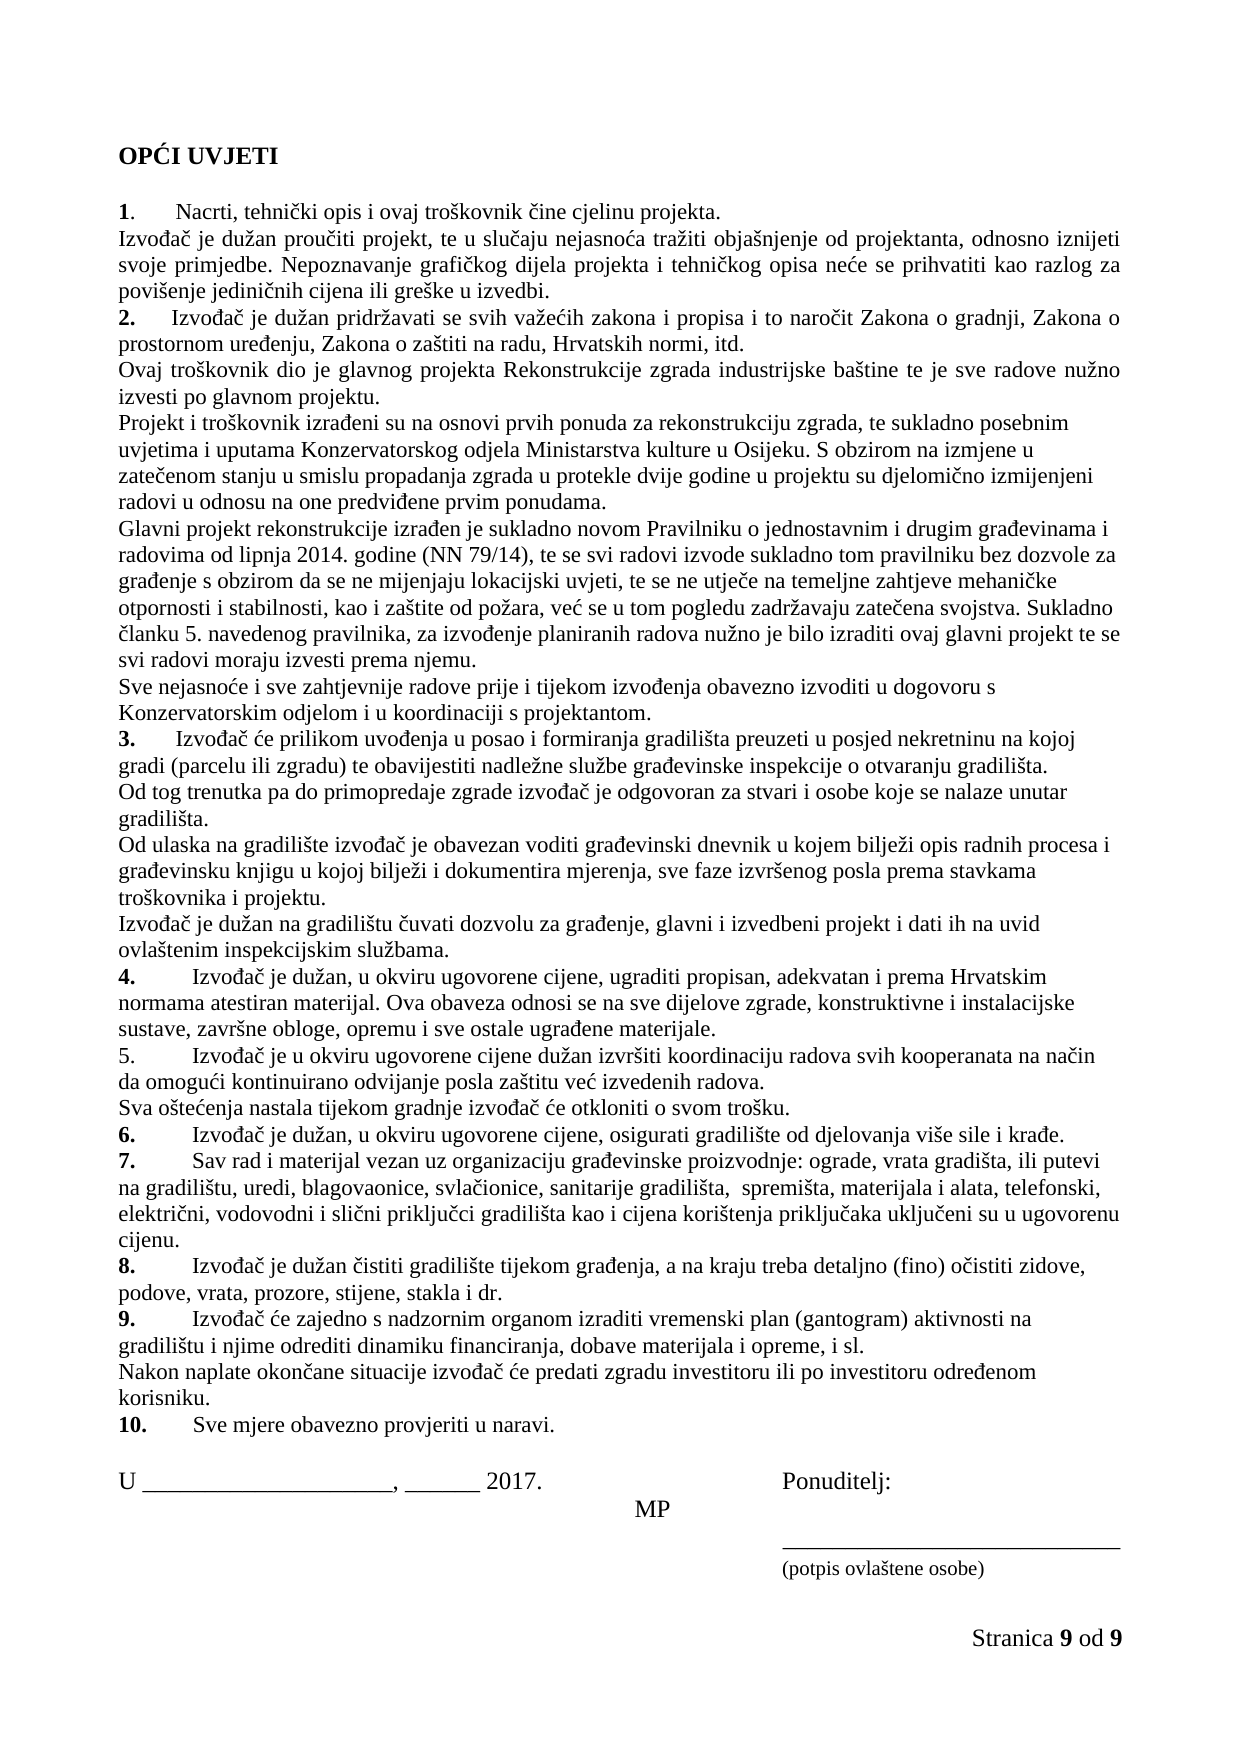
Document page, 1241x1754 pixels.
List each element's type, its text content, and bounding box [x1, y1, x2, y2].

text 2. Izvođač je dužan pridržavati se svih važećih zakona i propisa i to naročit Zakona o gradnji, Zakona o prostornom uređenju, Zakona o zaštiti na radu, Hrvatskih normi, itd. [118, 304, 1122, 357]
text 8. Izvođač je dužan čistiti gradilište tijekom građenja, a na kraju treba detaljno (fino) očistiti zidove, podove, vrata, prozore, stijene, stakla i dr. [118, 1253, 1122, 1305]
text Projekt i troškovnik izrađeni su na osnovi prvih ponuda za rekonstrukciju zgrada, te sukladno posebnim uvjetima i uputama Konzervatorskog odjela Ministarstva kulture u Osijeku. S obzirom na izmjene u zatečenom stanju u smislu propadanja zgrada u protekle dvije godine u projektu su djelomično izmijenjeni radovi u odnosu na one predviđene prvim ponudama. [118, 409, 1122, 515]
text MP [118, 1494, 1122, 1523]
text Sva oštećenja nastala tijekom gradnje izvođač će otkloniti o svom trošku. [118, 1094, 1122, 1121]
text 4. Izvođač je dužan, u okviru ugovorene cijene, ugraditi propisan, adekvatan i prema Hrvatskim normama atestiran materijal. Ova obaveza odnosi se na sve dijelove zgrade, konstruktivne i instalacijske sustave, završne obloge, opremu i sve ostale ugrađene materijale. [118, 963, 1122, 1042]
text 9. Izvođač će zajedno s nadzornim organom izraditi vremenski plan (gantogram) aktivnosti na gradilištu i njime odrediti dinamiku financiranja, dobave materijala i opreme, i sl. [118, 1305, 1122, 1358]
text OPĆI UVJETI [118, 141, 1122, 170]
text Izvođač je dužan na gradilištu čuvati dozvolu za građenje, glavni i izvedbeni projekt i dati ih na uvid ovlaštenim inspekcijskim službama. [118, 910, 1122, 963]
text 1. Nacrti, tehnički opis i ovaj troškovnik čine cjelinu projekta. [118, 198, 1122, 225]
text 3. Izvođač će prilikom uvođenja u posao i formiranja gradilišta preuzeti u posjed nekretninu na kojoj gradi (parcelu ili zgradu) te obavijestiti nadležne službe građevinske inspekcije o otvaranju gradilišta. [118, 726, 1122, 778]
text Od ulaska na gradilište izvođač je obavezan voditi građevinski dnevnik u kojem bilježi opis radnih procesa i građevinsku knjigu u kojoj bilježi i dokumentira mjerenja, sve faze izvršenog posla prema stavkama troškovnika i projektu. [118, 831, 1122, 910]
text Ovaj troškovnik dio je glavnog projekta Rekonstrukcije zgrada industrijske baštine te je sve radove nužno izvesti po glavnom projektu. [118, 357, 1122, 409]
text 5. Izvođač je u okviru ugovorene cijene dužan izvršiti koordinaciju radova svih kooperanata na način da omogući kontinuirano odvijanje posla zaštitu već izvedenih radova. [118, 1042, 1122, 1094]
text U ____________________, ______ 2017. Ponuditelj: [118, 1466, 1122, 1494]
text ___________________________ (potpis ovlaštene osobe) [266, 1523, 1122, 1581]
text Sve nejasnoće i sve zahtjevnije radove prije i tijekom izvođenja obavezno izvoditi u dogovoru s Konzervatorskim odjelom i u koordinaciji s projektantom. [118, 673, 1122, 726]
text 10. Sve mjere obavezno provjeriti u naravi. [118, 1411, 1122, 1437]
text Od tog trenutka pa do primopredaje zgrade izvođač je odgovoran za stvari i osobe koje se nalaze unutar gradilišta. [118, 778, 1122, 831]
text Glavni projekt rekonstrukcije izrađen je sukladno novom Pravilniku o jednostavnim i drugim građevinama i radovima od lipnja 2014. godine (NN 79/14), te se svi radovi izvode sukladno tom pravilniku bez dozvole za građenje s obzirom da se ne mijenjaju lokacijski uvjeti, te se ne utječe na temeljne zahtjeve mehaničke otpornosti i stabilnosti, kao i zaštite od požara, već se u tom pogledu zadržavaju zatečena svojstva. Sukladno članku 5. navedenog pravilnika, za izvođenje planiranih radova nužno je bilo izraditi ovaj glavni projekt te se svi radovi moraju izvesti prema njemu. [118, 515, 1122, 673]
text Nakon naplate okončane situacije izvođač će predati zgradu investitoru ili po investitoru određenom korisniku. [118, 1358, 1122, 1411]
text 7. Sav rad i materijal vezan uz organizaciju građevinske proizvodnje: ograde, vrata gradišta, ili putevi na gradilištu, uredi, blagovaonice, svlačionice, sanitarije gradilišta, spremišta, materijala i alata, telefonski, električni, vodovodni i slični priključci gradilišta kao i cijena korištenja priključaka uključeni su u ugovorenu cijenu. [118, 1147, 1122, 1253]
text 6. Izvođač je dužan, u okviru ugovorene cijene, osigurati gradilište od djelovanja više sile i krađe. [118, 1121, 1122, 1147]
text Izvođač je dužan proučiti projekt, te u slučaju nejasnoća tražiti objašnjenje od projektanta, odnosno iznijeti svoje primjedbe. Nepoznavanje grafičkog dijela projekta i tehničkog opisa neće se prihvatiti kao razlog za povišenje jediničnih cijena ili greške u izvedbi. [118, 225, 1122, 304]
